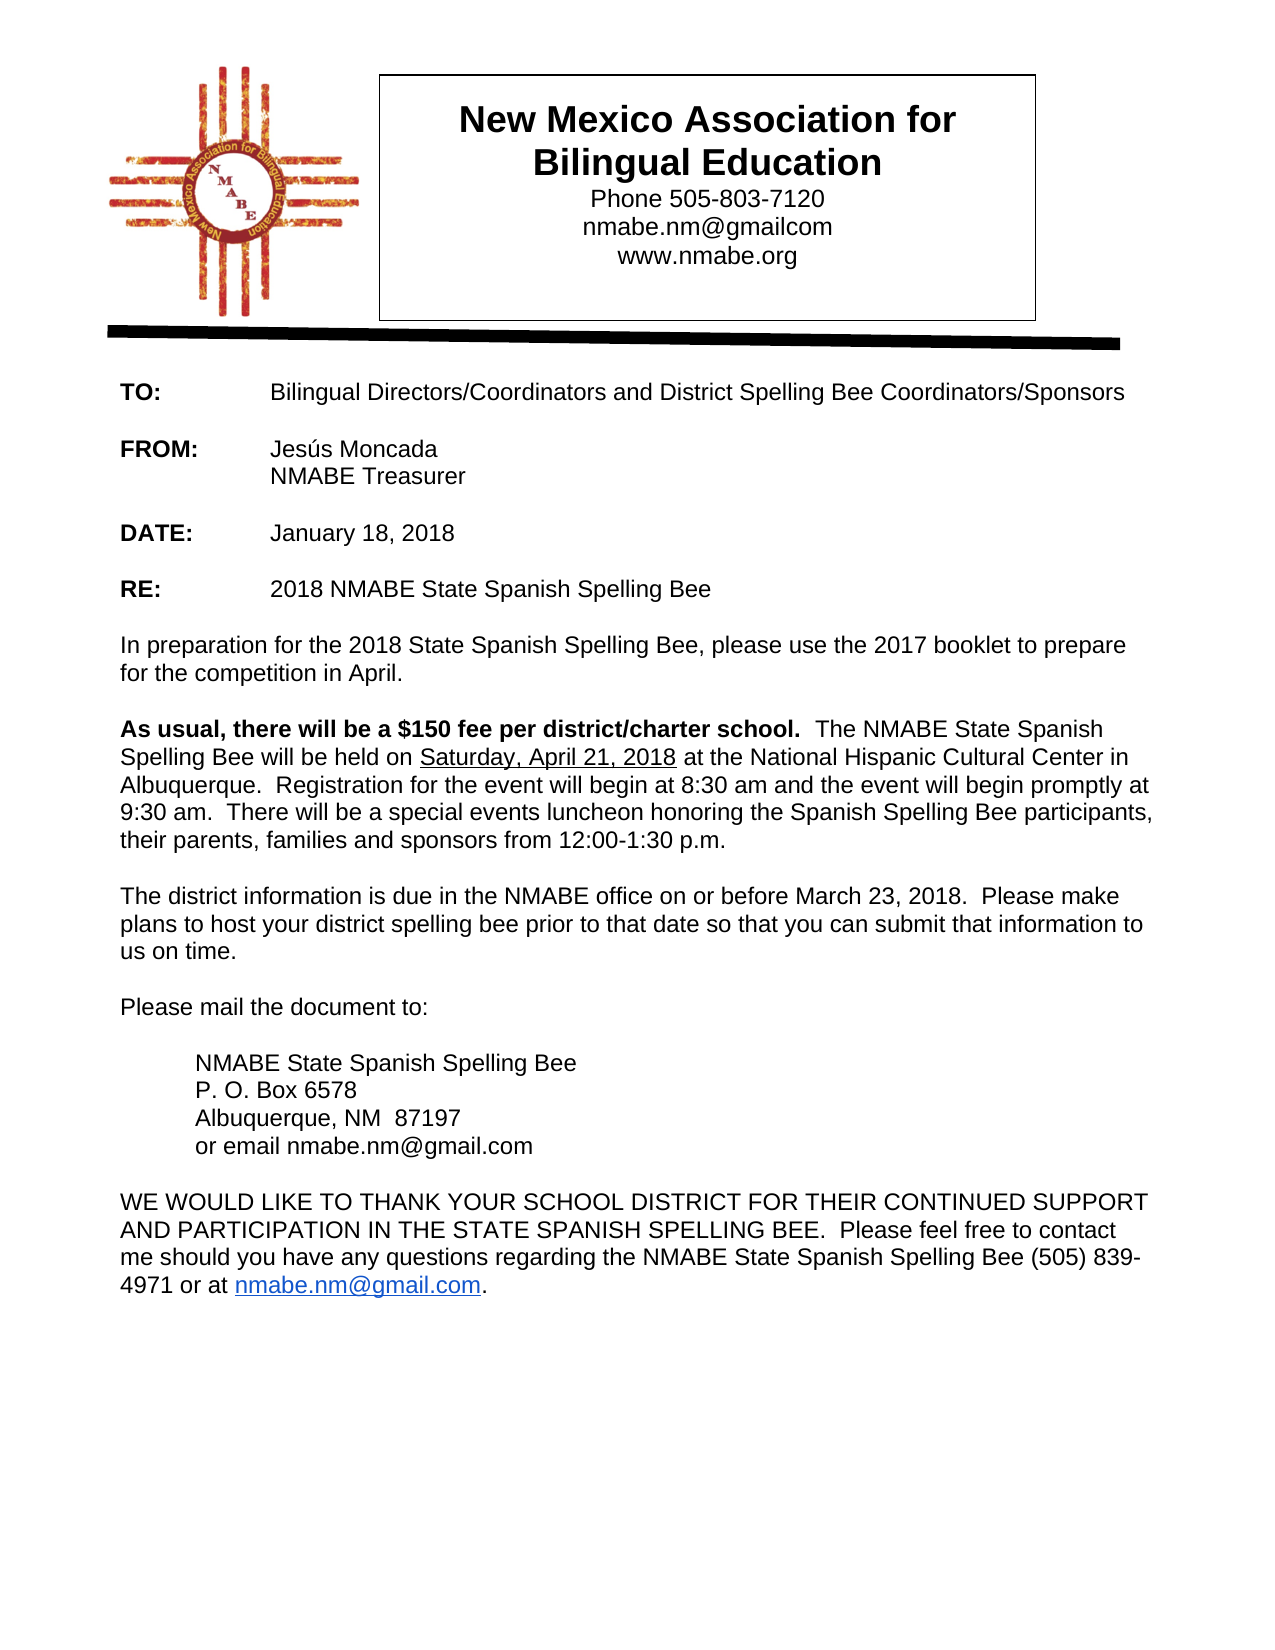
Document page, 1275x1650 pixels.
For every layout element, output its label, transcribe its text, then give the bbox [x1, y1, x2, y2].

text NMABE State Spanish Spelling Bee [120, 1049, 1155, 1076]
text Albuquerque, NM 87197 [120, 1104, 1155, 1132]
text NMABE Treasurer [195, 462, 1155, 490]
text or email nmabe.nm@gmail.com [120, 1132, 1155, 1159]
text DATE: January 18, 2018 [120, 519, 1155, 546]
text As usual, there will be a $150 fee per district/charter school. The NMABE State Spanish Spelling Bee will be held on Saturday, April 21, 2018 at the National Hispanic Cultural Center in Albuquerque. Registration for the event will begin at 8:30 am and the event will begin promptly at 9:30 am. There will be a special events luncheon honoring the Spanish Spelling Bee participants, their parents, families and sponsors from 12:00-1:30 p.m. [120, 715, 1155, 853]
text In preparation for the 2018 State Spanish Spelling Bee, please use the 2017 booklet to prepare for the competition in April. [120, 631, 1155, 687]
text P. O. Box 6578 [120, 1076, 1155, 1104]
text Please mail the document to: [120, 992, 1155, 1020]
picture [102, 56, 361, 315]
text The district information is due in the NMABE office on or before March 23, 2018. Please make plans to host your district spelling bee prior to that date so that you can submit that information to us on time. [120, 882, 1155, 965]
text FROM: Jesús Moncada [120, 435, 1155, 462]
text RE: 2018 NMABE State Spanish Spelling Bee [120, 575, 1155, 603]
text WE WOULD LIKE TO THANK YOUR SCHOOL DISTRICT FOR THEIR CONTINUED SUPPORT AND PARTICIPATION IN THE STATE SPANISH SPELLING BEE. Please feel free to contact me should you have any questions regarding the NMABE State Spanish Spelling Bee (505) 839-4971 or at nmabe.nm@gmail.com. [120, 1188, 1155, 1298]
text TO: Bilingual Directors/Coordinators and District Spelling Bee Coordinators/Sponsors [120, 378, 1155, 406]
